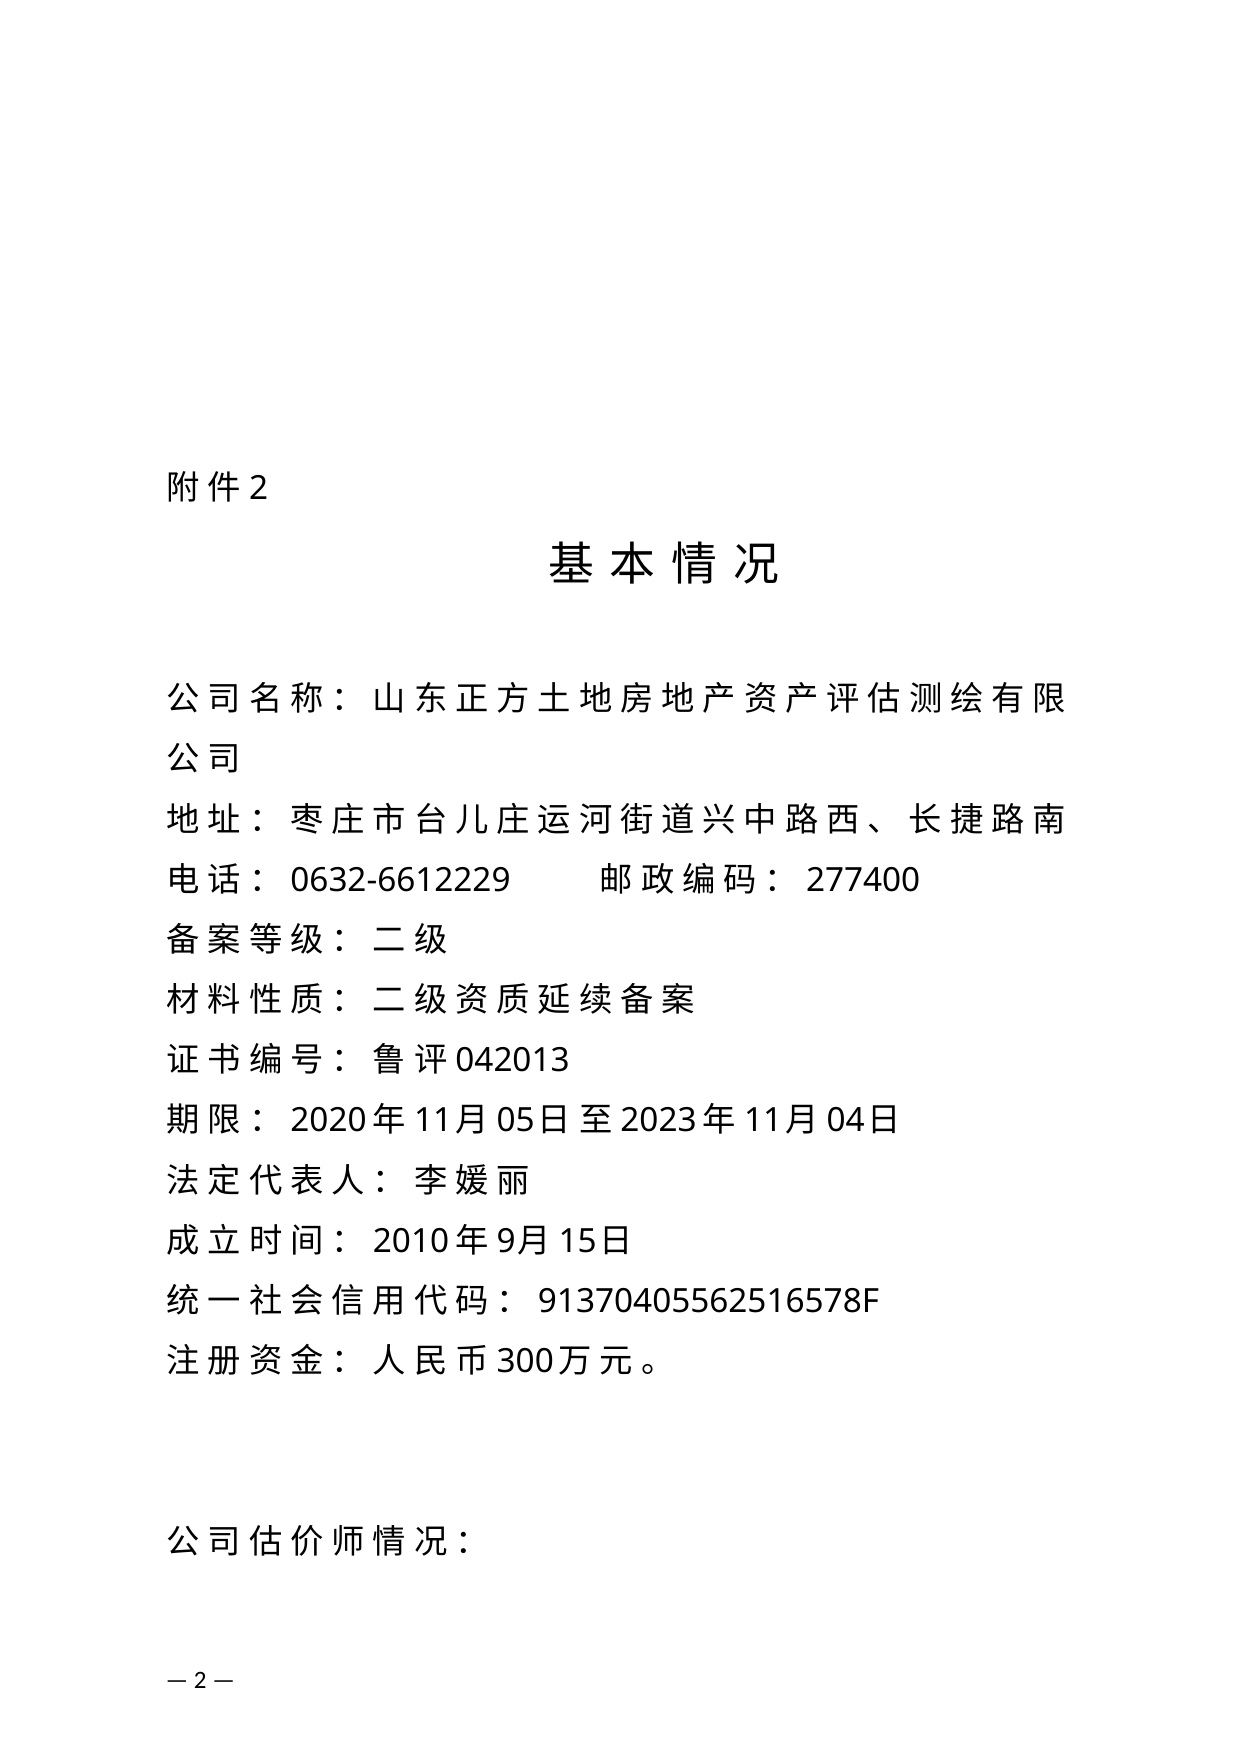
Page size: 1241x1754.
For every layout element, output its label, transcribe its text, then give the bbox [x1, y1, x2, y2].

text 电话：0632-6612229 邮政编码：277400 [166, 847, 1074, 907]
text 期限：2020年11月05日至2023年11月04日 [166, 1087, 1074, 1148]
text 公司名称：山东正方土地房地产资产评估测绘有限公司 [166, 666, 1074, 786]
text 注册资金：人民币300万元。 [166, 1328, 1074, 1388]
text 材料性质：二级资质延续备案 [166, 967, 1074, 1027]
text 地址：枣庄市台儿庄运河街道兴中路西、长捷路南 [166, 786, 1074, 847]
text 证书编号：鲁评042013 [166, 1027, 1074, 1087]
text 附件2 [166, 455, 1074, 515]
text 成立时间：2010年9月15日 [166, 1208, 1074, 1268]
text 公司估价师情况： [166, 1509, 1074, 1569]
text 法定代表人：李媛丽 [166, 1148, 1074, 1208]
text 基本情况 [166, 515, 1074, 606]
text 统一社会信用代码：91370405562516578F [166, 1268, 1074, 1328]
text 备案等级：二级 [166, 907, 1074, 967]
